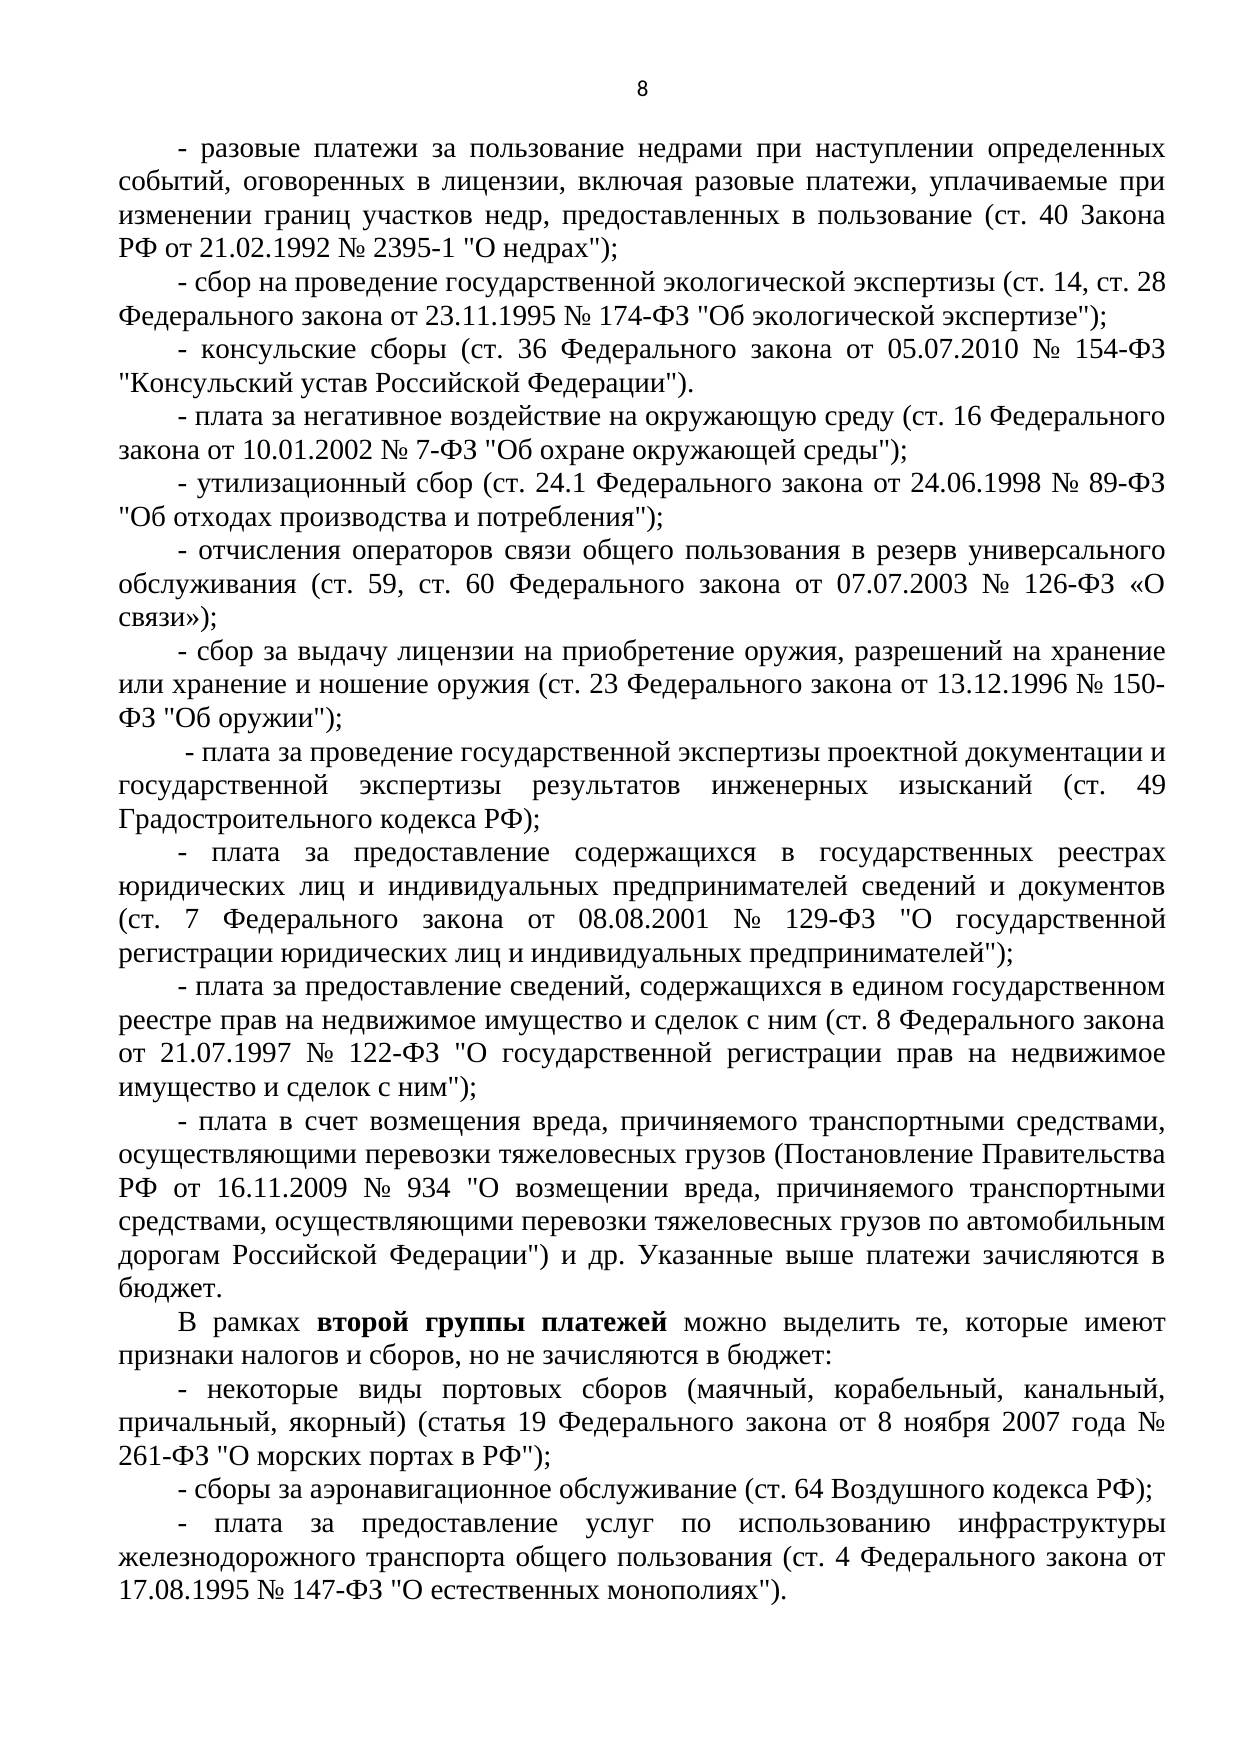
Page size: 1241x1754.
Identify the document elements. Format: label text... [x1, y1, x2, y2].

text - сбор за выдачу лицензии на приобретение оружия, разрешений на хранение или хранение и ношение оружия (ст. 23 Федерального закона от 13.12.1996 № 150-ФЗ "Об оружии"); [118, 633, 1167, 734]
text - плата за предоставление сведений, содержащихся в едином государственном реестре прав на недвижимое имущество и сделок с ним (ст. 8 Федерального закона от 21.07.1997 № 122-ФЗ "О государственной регистрации прав на недвижимое имущество и сделок с ним"); [118, 968, 1167, 1103]
text В рамках второй группы платежей можно выделить те, которые имеют признаки налогов и сборов, но не зачисляются в бюджет: [118, 1304, 1167, 1371]
text - некоторые виды портовых сборов (маячный, корабельный, канальный, причальный, якорный) (статья 19 Федерального закона от 8 ноября 2007 года № 261-ФЗ "О морских портах в РФ"); [118, 1371, 1167, 1472]
text - плата за негативное воздействие на окружающую среду (ст. 16 Федерального закона от 10.01.2002 № 7-ФЗ "Об охране окружающей среды"); [118, 398, 1167, 465]
text - сбор на проведение государственной экологической экспертизы (ст. 14, ст. 28 Федерального закона от 23.11.1995 № 174-ФЗ "Об экологической экспертизе"); [118, 264, 1167, 331]
text - плата за предоставление содержащихся в государственных реестрах юридических лиц и индивидуальных предпринимателей сведений и документов (ст. 7 Федерального закона от 08.08.2001 № 129-ФЗ "О государственной регистрации юридических лиц и индивидуальных предпринимателей"); [118, 834, 1167, 968]
text - консульские сборы (ст. 36 Федерального закона от 05.07.2010 № 154-ФЗ "Консульский устав Российской Федерации"). [118, 331, 1167, 398]
text - разовые платежи за пользование недрами при наступлении определенных событий, оговоренных в лицензии, включая разовые платежи, уплачиваемые при изменении границ участков недр, предоставленных в пользование (ст. 40 Закона РФ от 21.02.1992 № 2395-1 "О недрах"); [118, 130, 1167, 264]
text - сборы за аэронавигационное обслуживание (ст. 64 Воздушного кодекса РФ); [118, 1472, 1167, 1505]
text - плата за проведение государственной экспертизы проектной документации и государственной экспертизы результатов инженерных изысканий (ст. 49 Градостроительного кодекса РФ); [118, 734, 1167, 834]
text - отчисления операторов связи общего пользования в резерв универсального обслуживания (ст. 59, ст. 60 Федерального закона от 07.07.2003 № 126-ФЗ «О связи»); [118, 532, 1167, 633]
text - плата в счет возмещения вреда, причиняемого транспортными средствами, осуществляющими перевозки тяжеловесных грузов (Постановление Правительства РФ от 16.11.2009 № 934 "О возмещении вреда, причиняемого транспортными средствами, осуществляющими перевозки тяжеловесных грузов по автомобильным дорогам Российской Федерации") и др. Указанные выше платежи зачисляются в бюджет. [118, 1103, 1167, 1304]
text - плата за предоставление услуг по использованию инфраструктуры железнодорожного транспорта общего пользования (ст. 4 Федерального закона от 17.08.1995 № 147-ФЗ "О естественных монополиях"). [118, 1505, 1167, 1606]
text - утилизационный сбор (ст. 24.1 Федерального закона от 24.06.1998 № 89-ФЗ "Об отходах производства и потребления"); [118, 465, 1167, 532]
